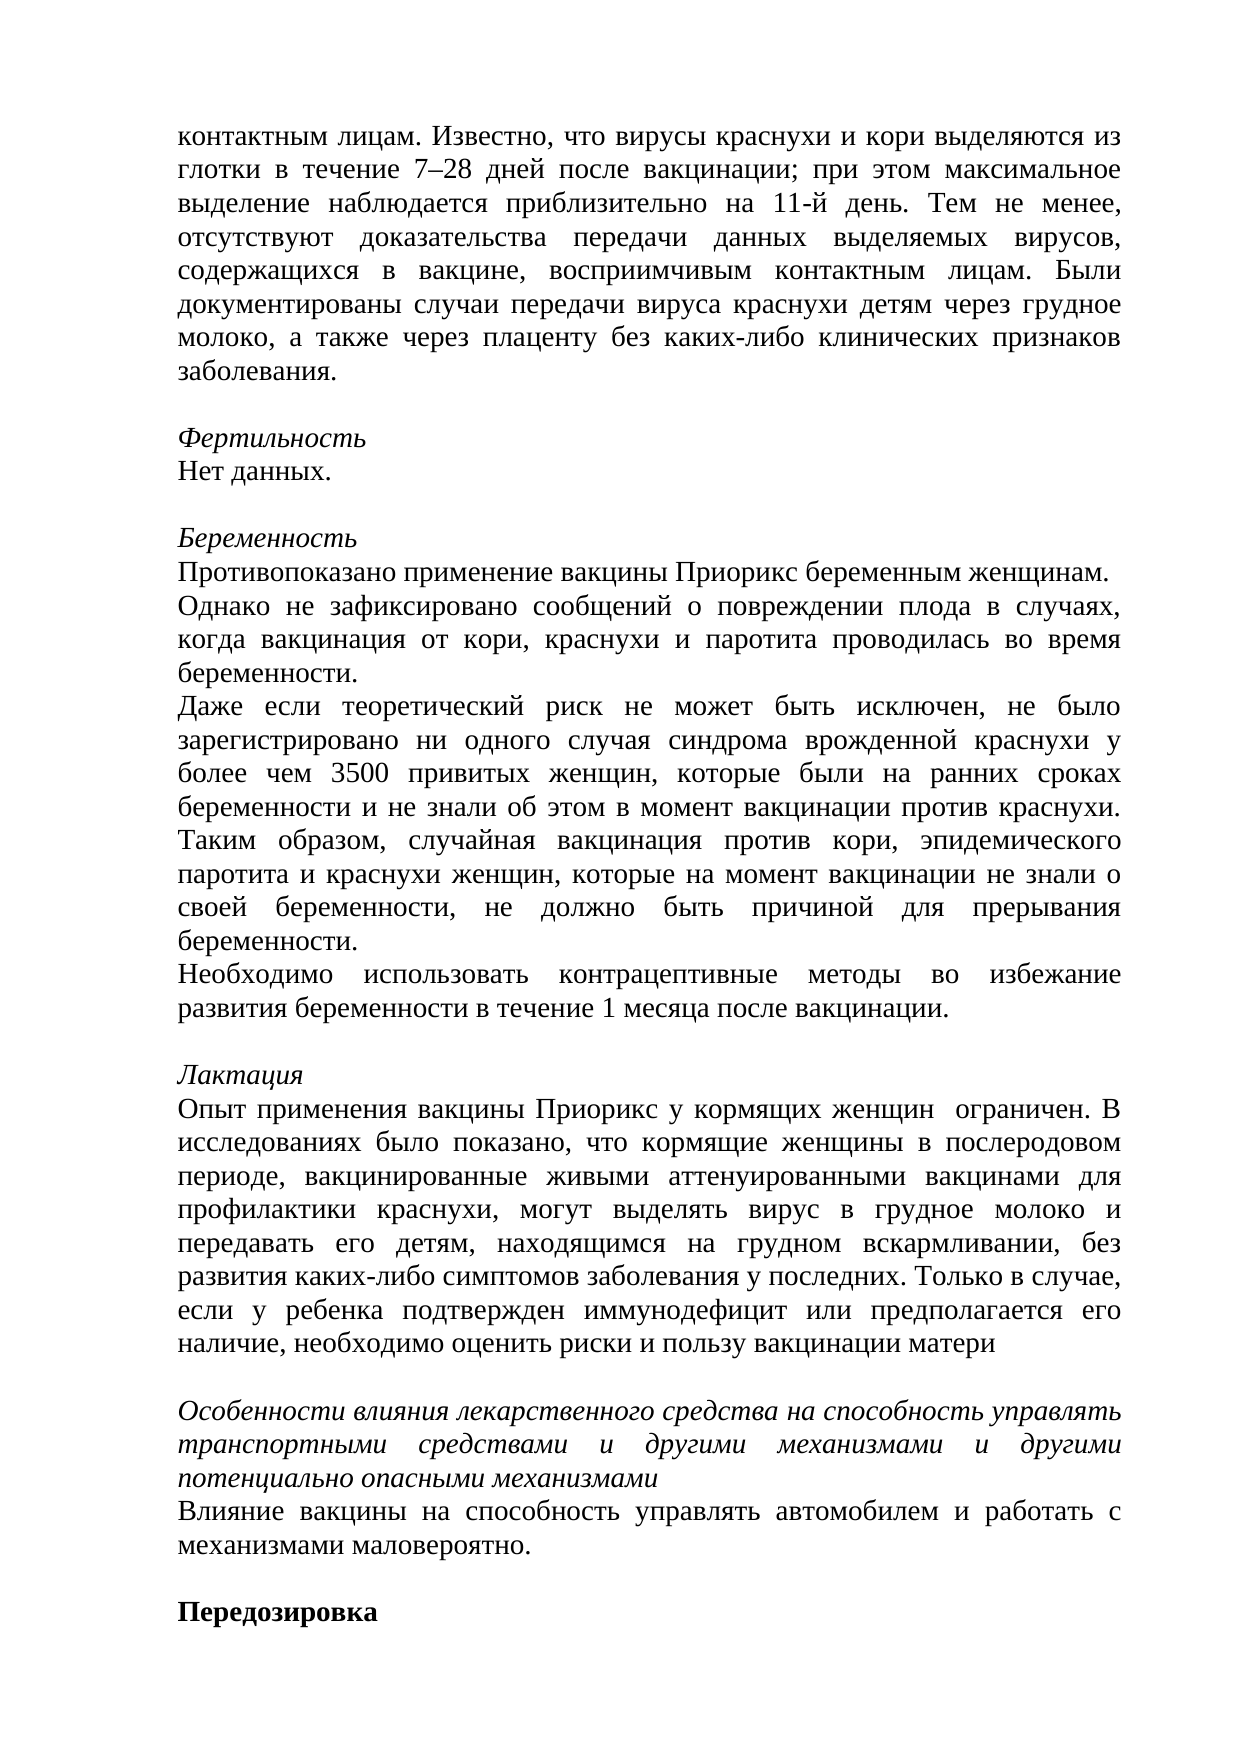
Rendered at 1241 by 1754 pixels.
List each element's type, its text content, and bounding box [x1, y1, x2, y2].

text Противопоказано применение вакцины Приорикс беременным женщинам. [177, 554, 1122, 588]
text Фертильность [177, 420, 1122, 453]
text Опыт применения вакцины Приорикс у кормящих женщин ограничен. В исследованиях было показано, что кормящие женщины в послеродовом периоде, вакцинированные живыми аттенуированными вакцинами для профилактики краснухи, могут выделять вирус в грудное молоко и передавать его детям, находящимся на грудном вскармливании, без развития каких-либо симптомов заболевания у последних. Только в случае, если у ребенка подтвержден иммунодефицит или предполагается его наличие, необходимо оценить риски и пользу вакцинации матери [177, 1091, 1122, 1359]
text Необходимо использовать контрацептивные методы во избежание развития беременности в течение 1 месяца после вакцинации. [177, 957, 1122, 1024]
text Лактация [177, 1057, 1122, 1091]
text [177, 118, 1122, 386]
text Нет данных. [177, 453, 1122, 487]
text Передозировка [177, 1594, 1122, 1627]
text Влияние вакцины на способность управлять автомобилем и работать с механизмами маловероятно. [177, 1493, 1122, 1560]
text Однако не зафиксировано сообщений о повреждении плода в случаях, когда вакцинация от кори, краснухи и паротита проводилась во время беременности. [177, 588, 1122, 688]
text Особенности влияния лекарственного средства на способность управлять транспортными средствами и другими механизмами и другими потенциально опасными механизмами [177, 1393, 1122, 1493]
text Даже если теоретический риск не может быть исключен, не было зарегистрировано ни одного случая синдрома врожденной краснухи у более чем 3500 привитых женщин, которые были на ранних сроках беременности и не знали об этом в момент вакцинации против краснухи. Таким образом, случайная вакцинация против кори, эпидемического паротита и краснухи женщин, которые на момент вакцинации не знали о своей беременности, не должно быть причиной для прерывания беременности. [177, 688, 1122, 957]
text Беременность [177, 521, 1122, 554]
